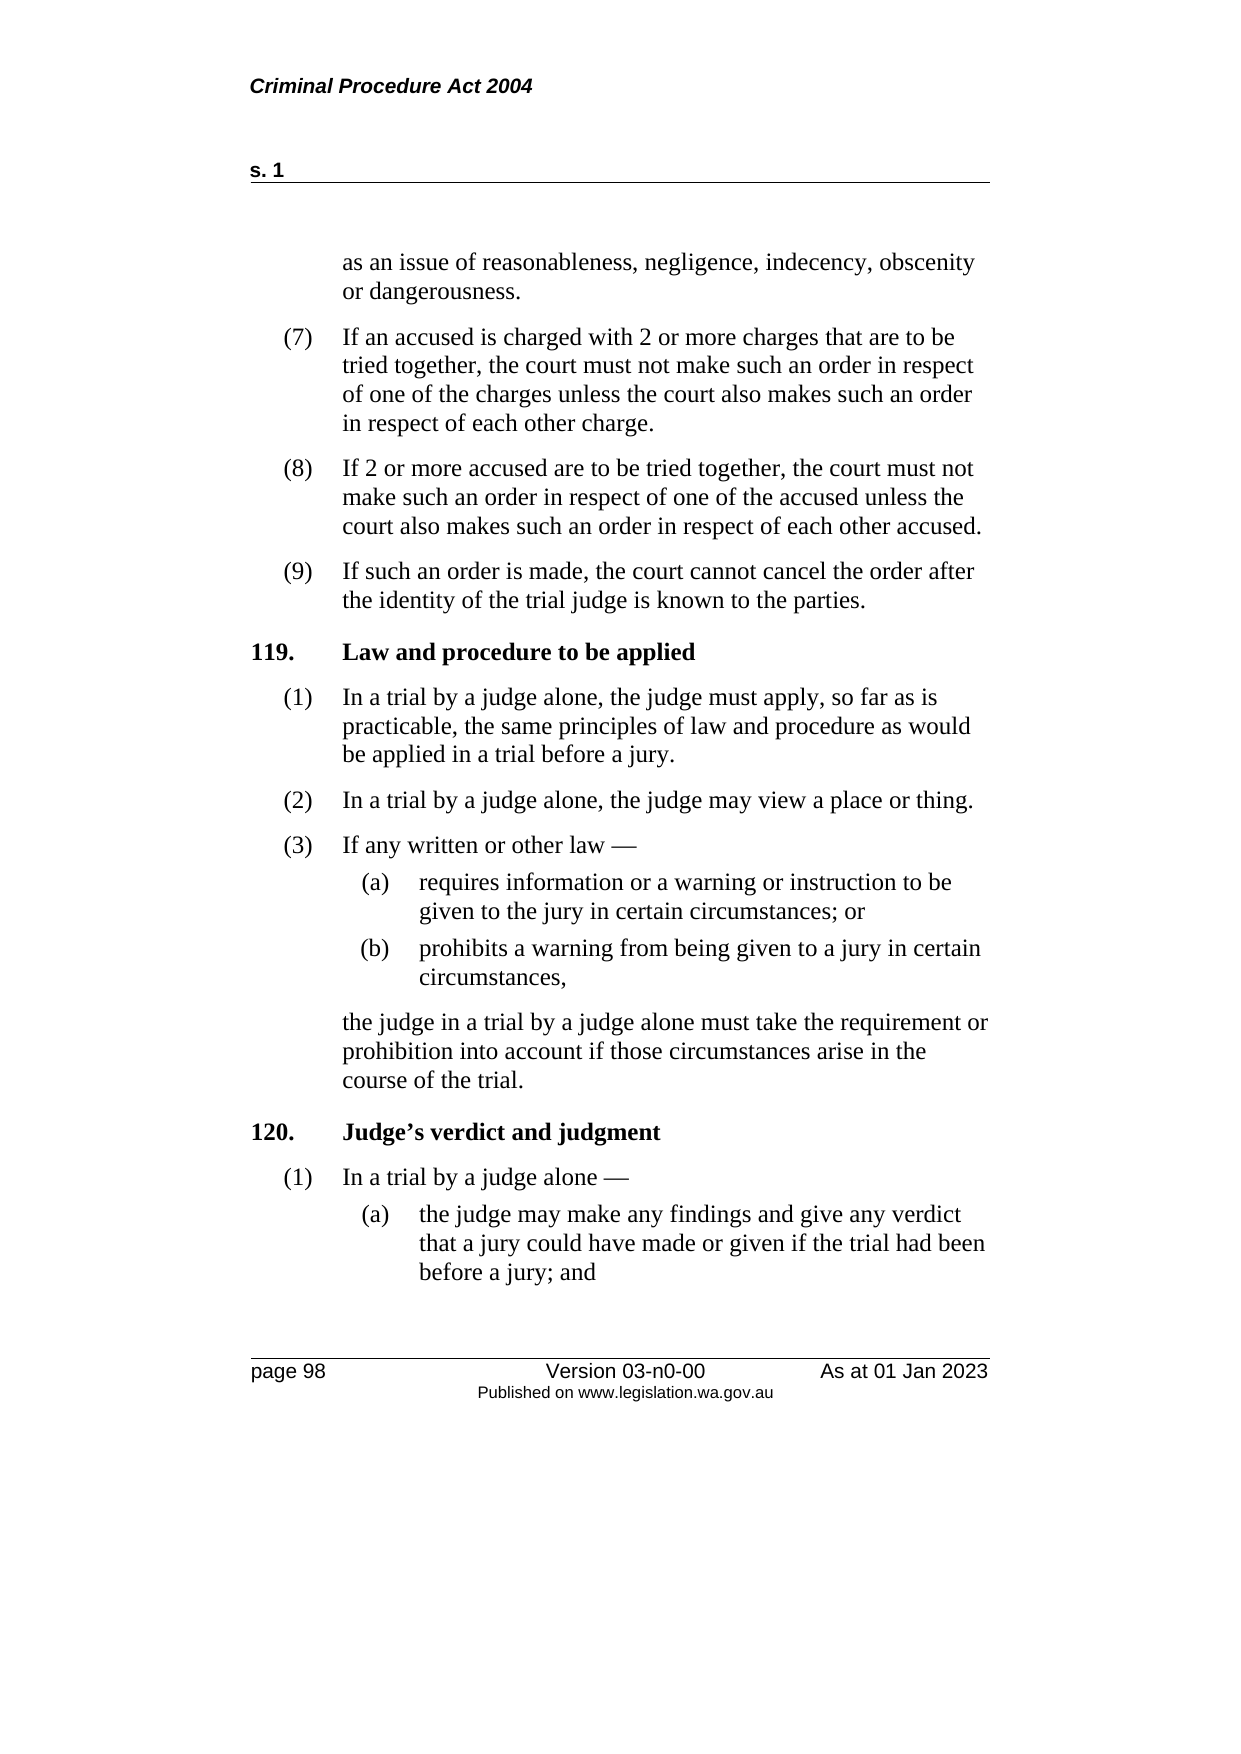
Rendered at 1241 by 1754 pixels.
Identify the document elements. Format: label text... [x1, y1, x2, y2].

text the judge in a trial by a judge alone must take the requirement or prohibition into account if those circumstances arise in the course of the trial. [251, 1007, 990, 1094]
text (1) In a trial by a judge alone, the judge must apply, so far as is practicable, the same principles of law and procedure as would be applied in a trial before a jury. [251, 682, 990, 768]
text (3) If any written or other law — [251, 830, 990, 859]
text (b) prohibits a warning from being given to a jury in certain circumstances, [251, 933, 990, 991]
text (2) In a trial by a judge alone, the judge may view a place or thing. [251, 785, 990, 814]
text (8) If 2 or more accused are to be tried together, the court must not make such an order in respect of one of the accused unless the court also makes such an order in respect of each other accused. [251, 453, 990, 539]
subtitle 120. Judge’s verdict and judgment [251, 1117, 990, 1145]
text (1) In a trial by a judge alone — [251, 1162, 990, 1191]
text (9) If such an order is made, the court cannot cancel the order after the identity of the trial judge is known to the parties. [251, 556, 990, 614]
subtitle 119. Law and procedure to be applied [251, 637, 990, 665]
text (a) the judge may make any findings and give any verdict that a jury could have made or given if the trial had been before a jury; and [251, 1199, 990, 1285]
text (a) requires information or a warning or instruction to be given to the jury in certain circumstances; or [251, 867, 990, 925]
text (7) If an accused is charged with 2 or more charges that are to be tried together, the court must not make such an order in respect of one of the charges unless the court also makes such an order in respect of each other charge. [251, 322, 990, 437]
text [251, 247, 990, 305]
